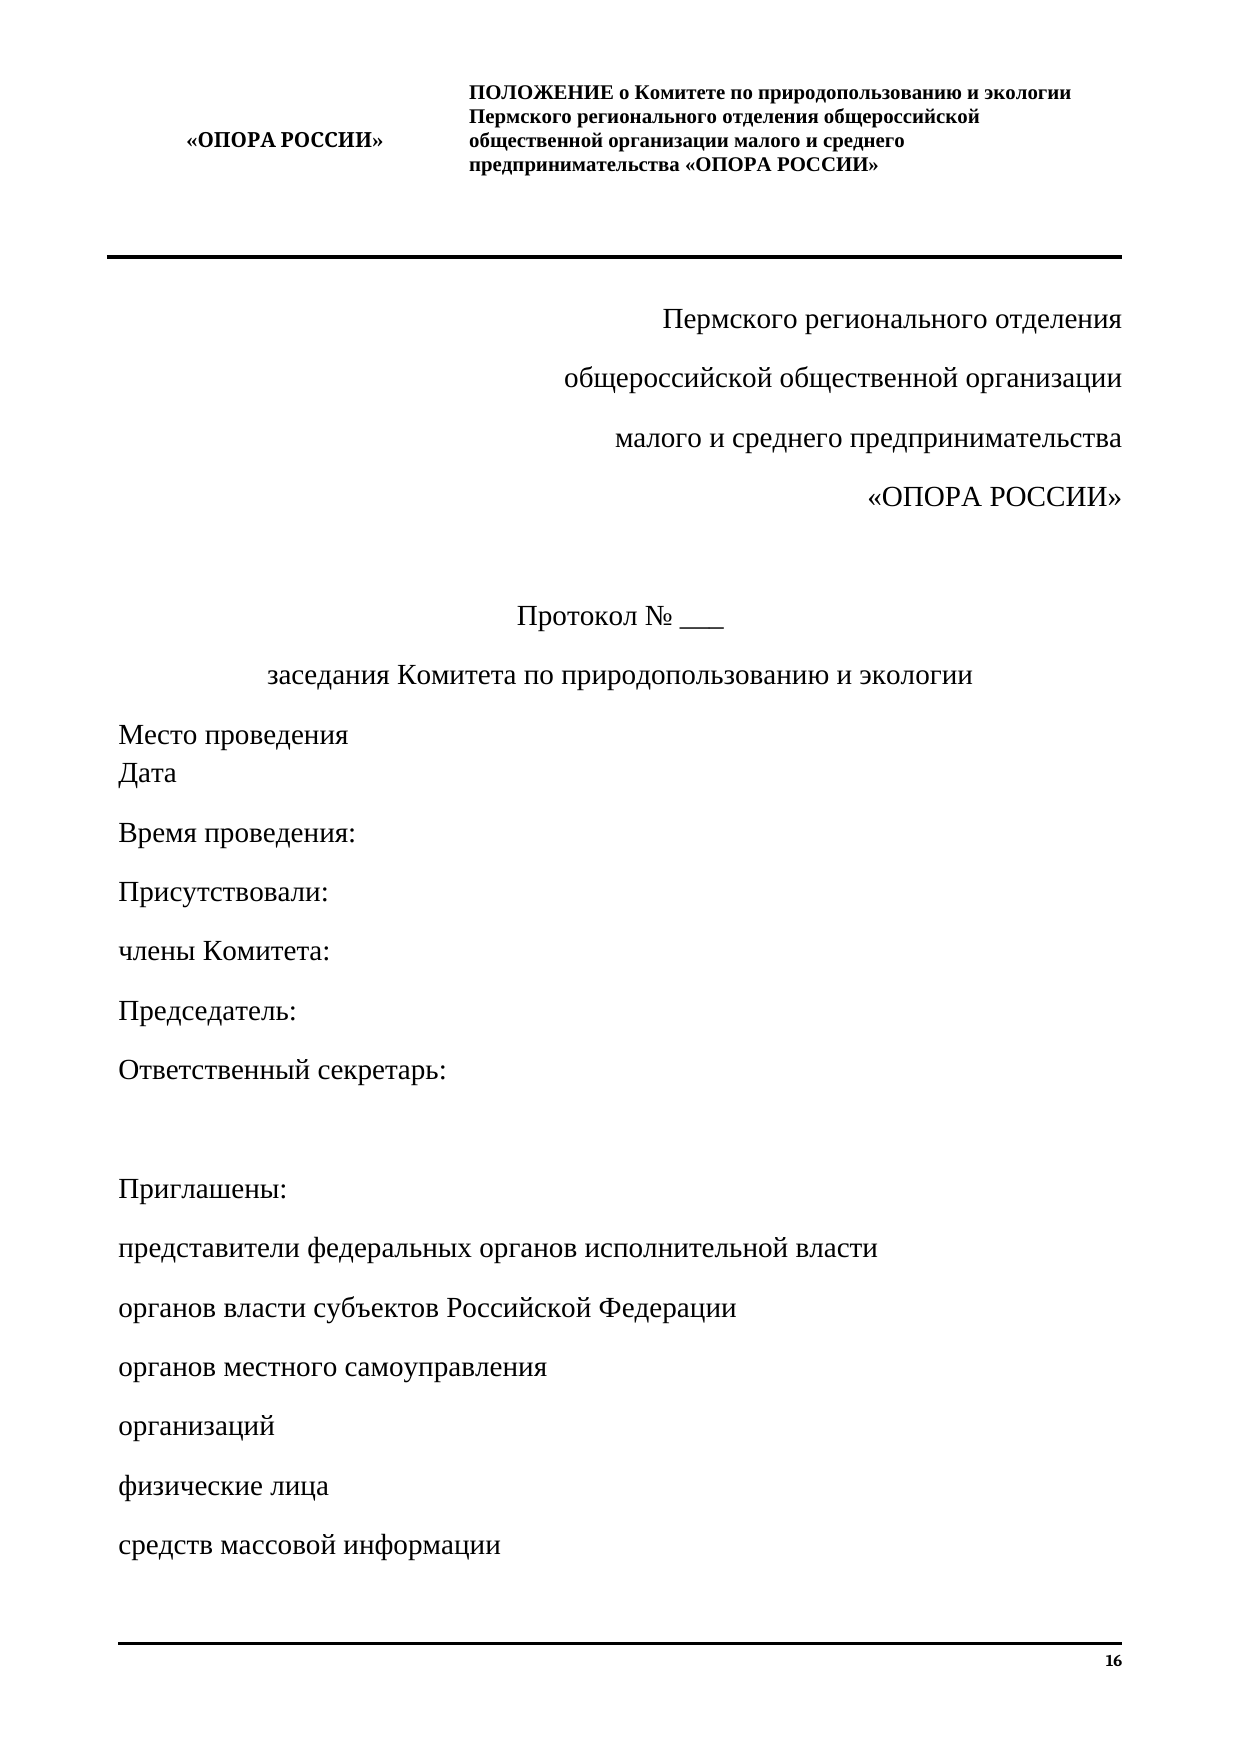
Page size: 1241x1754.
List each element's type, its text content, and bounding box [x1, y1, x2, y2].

text органов местного самоуправления [118, 1349, 1122, 1383]
text организаций [118, 1408, 1122, 1442]
text Место проведения Дата [118, 717, 1122, 789]
text Присутствовали: [118, 874, 1122, 908]
text «ОПОРА РОССИИ» [118, 479, 1122, 513]
text заседания Комитета по природопользованию и экологии [118, 657, 1122, 691]
text Пермского регионального отделения [118, 301, 1122, 335]
text члены Комитета: [118, 933, 1122, 967]
text Председатель: [118, 993, 1122, 1026]
text Протокол № ___ [118, 598, 1122, 632]
text малого и среднего предпринимательства [118, 420, 1122, 453]
text физические лица [118, 1468, 1122, 1501]
text представители федеральных органов исполнительной власти [118, 1230, 1122, 1264]
text Ответственный секретарь: [118, 1052, 1122, 1086]
text органов власти субъектов Российской Федерации [118, 1290, 1122, 1323]
text Время проведения: [118, 815, 1122, 848]
text Приглашены: [118, 1171, 1122, 1204]
text общероссийской общественной организации [118, 361, 1122, 394]
text средств массовой информации [118, 1527, 1122, 1561]
